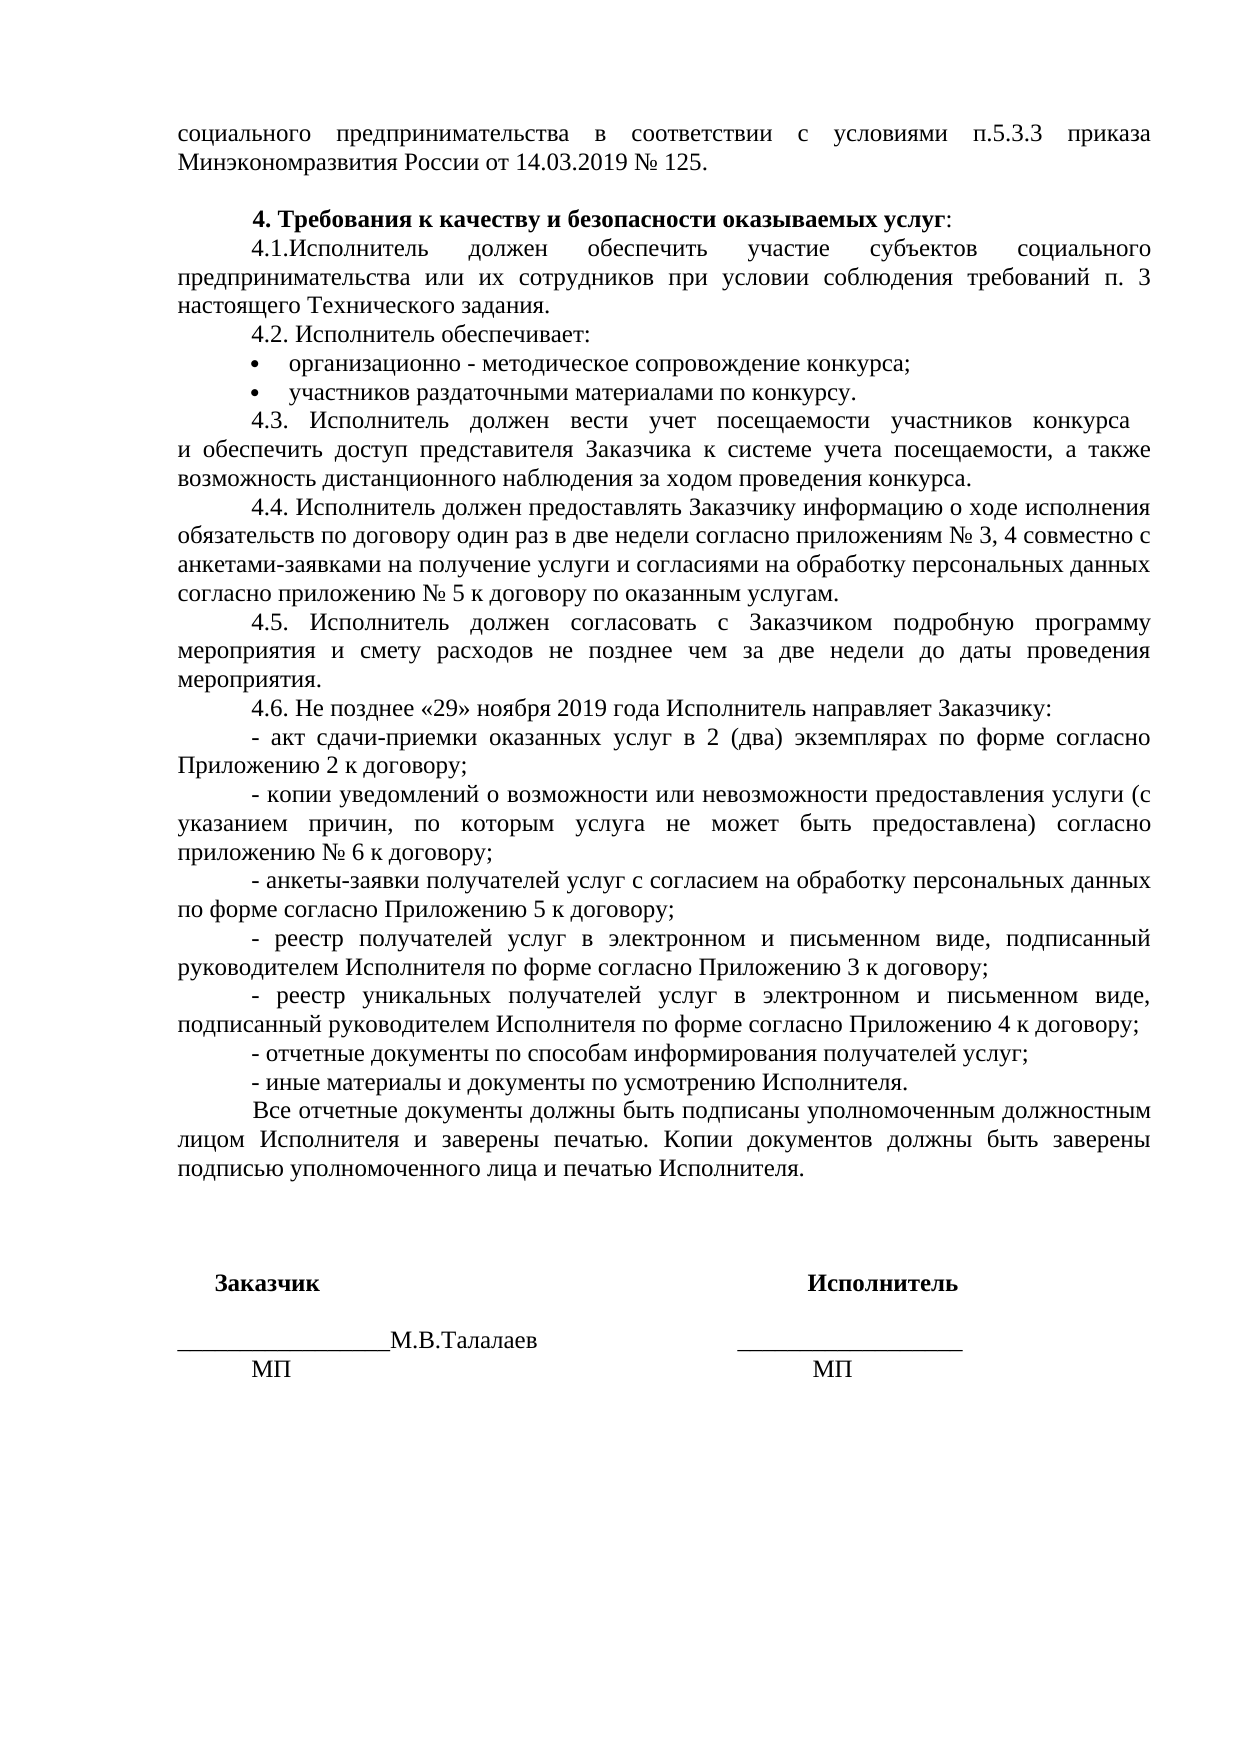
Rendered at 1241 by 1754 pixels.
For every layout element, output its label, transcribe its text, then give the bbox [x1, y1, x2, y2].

text - акт сдачи-приемки оказанных услуг в 2 (два) экземплярах по форме согласно Приложению 2 к договору; [177, 722, 1152, 779]
text - отчетные документы по способам информирования получателей услуг; [177, 1038, 1152, 1067]
text 4.3. Исполнитель должен вести учет посещаемости участников конкурса и обеспечить доступ представителя Заказчика к системе учета посещаемости, а также возможность дистанционного наблюдения за ходом проведения конкурса. [177, 406, 1152, 492]
text - реестр получателей услуг в электронном и письменном виде, подписанный руководителем Исполнителя по форме согласно Приложению 3 к договору; [177, 923, 1152, 981]
text 4.2. Исполнитель обеспечивает: [177, 319, 1152, 348]
text - реестр уникальных получателей услуг в электронном и письменном виде, подписанный руководителем Исполнителя по форме согласно Приложению 4 к договору; [177, 981, 1152, 1038]
text 4. Требования к качеству и безопасности оказываемых услуг: [177, 204, 1152, 233]
text 4.5. Исполнитель должен согласовать с Заказчиком подробную программу мероприятия и смету расходов не позднее чем за две недели до даты проведения мероприятия. [177, 607, 1152, 693]
text - анкеты-заявки получателей услуг с согласием на обработку персональных данных по форме согласно Приложению 5 к договору; [177, 866, 1152, 923]
text 4.4. Исполнитель должен предоставлять Заказчику информацию о ходе исполнения обязательств по договору один раз в две недели согласно приложениям № 3, 4 совместно с анкетами-заявками на получение услуги и согласиями на обработку персональных данных согласно приложению № 5 к договору по оказанным услугам. [177, 492, 1152, 607]
text МП МП [177, 1354, 1152, 1383]
list организационно - методическое сопровождение конкурса; [251, 348, 1152, 377]
text - иные материалы и документы по усмотрению Исполнителя. [177, 1067, 1152, 1096]
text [177, 118, 1152, 176]
text - копии уведомлений о возможности или невозможности предоставления услуги (с указанием причин, по которым услуга не может быть предоставлена) согласно приложению № 6 к договору; [177, 779, 1152, 866]
text 4.1.Исполнитель должен обеспечить участие субъектов социального предпринимательства или их сотрудников при условии соблюдения требований п. 3 настоящего Технического задания. [177, 233, 1152, 319]
text Заказчик Исполнитель [214, 1268, 1152, 1297]
text Все отчетные документы должны быть подписаны уполномоченным должностным лицом Исполнителя и заверены печатью. Копии документов должны быть заверены подписью уполномоченного лица и печатью Исполнителя. [177, 1096, 1152, 1182]
list участников раздаточными материалами по конкурсу. [251, 377, 1152, 406]
text 4.6. Не позднее «29» ноября 2019 года Исполнитель направляет Заказчику: [177, 693, 1152, 722]
text _________________М.В.Талалаев __________________ [177, 1326, 1152, 1354]
